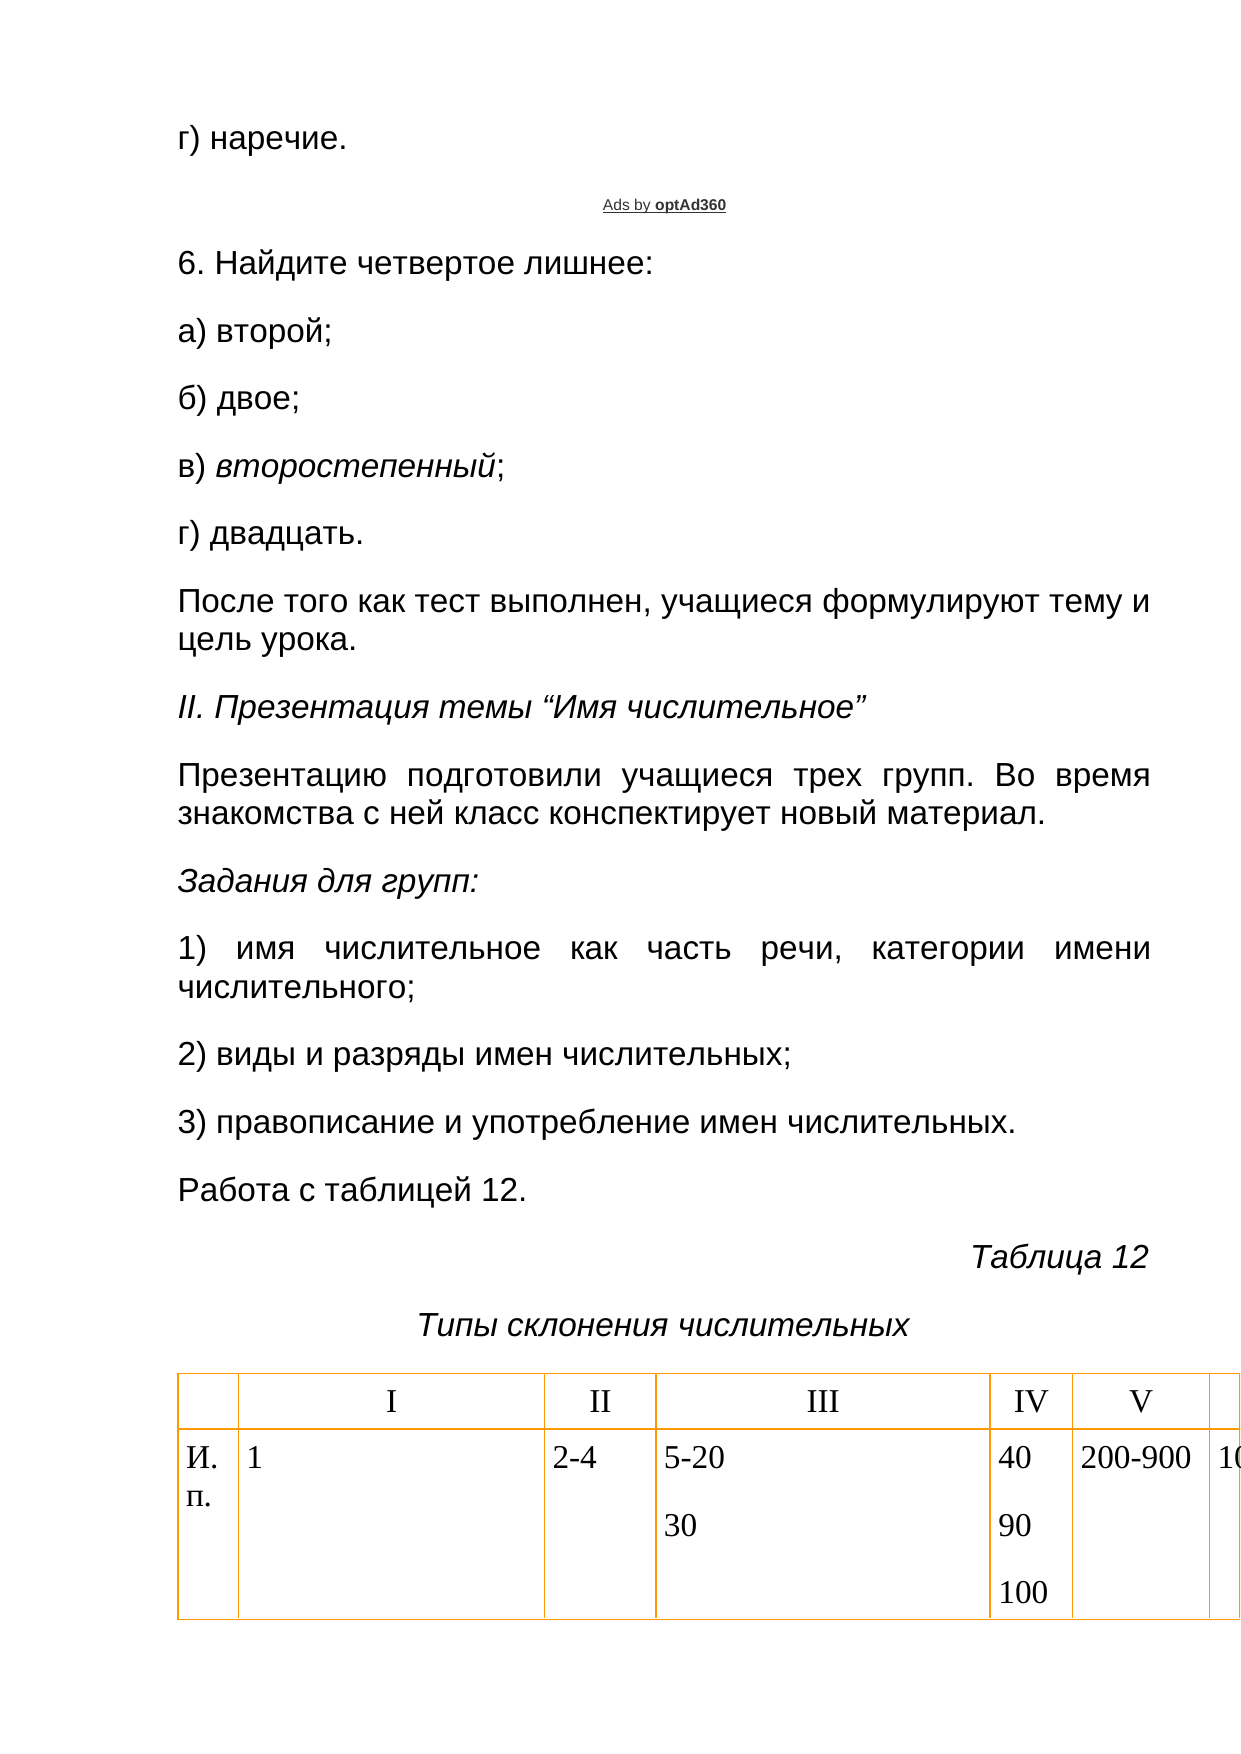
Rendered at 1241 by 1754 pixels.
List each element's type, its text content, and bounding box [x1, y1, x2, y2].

text 6. Найдите четвертое лишнее: [177, 243, 1152, 281]
text Ads by optAd360 [177, 186, 1152, 214]
table_header II [545, 1374, 655, 1428]
text II. Презентация темы “Имя числительное” [177, 687, 1152, 726]
text 3) правописание и употребление имен числительных. [177, 1102, 1152, 1140]
text а) второй; [177, 311, 1152, 349]
text Таблица 12 [177, 1237, 1152, 1276]
table_header VI [1210, 1374, 1239, 1428]
text 2) виды и разряды имен числительных; [177, 1034, 1152, 1073]
table_header IV [991, 1374, 1072, 1428]
text г) двадцать. [177, 513, 1152, 552]
table_cell 1 [239, 1430, 544, 1618]
text Работа с таблицей 12. [177, 1169, 1152, 1208]
table_header III [657, 1374, 989, 1428]
text б) двое; [177, 378, 1152, 417]
table_cell 40 90 100 [991, 1430, 1072, 1618]
table_header [179, 1374, 238, 1428]
table_cell 2-4 [545, 1430, 655, 1618]
text После того как тест выполнен, учащиеся формулируют тему и цель урока. [177, 581, 1152, 658]
text Презентацию подготовили учащиеся трех групп. Во время знакомства с ней класс конспектирует новый материал. [177, 755, 1152, 832]
text 1) имя числительное как часть речи, категории имени числительного; [177, 928, 1152, 1005]
text Типы склонения числительных [177, 1305, 1152, 1343]
table_cell 1000 [1210, 1430, 1239, 1618]
table_cell И. п. [179, 1430, 238, 1618]
table_header I [239, 1374, 544, 1428]
text г) наречие. [177, 118, 1152, 157]
table_header V [1073, 1374, 1209, 1428]
text в) второстепенный; [177, 446, 1152, 484]
table_cell 5-20 30 50 60 70 80 [657, 1430, 989, 1618]
text Задания для групп: [177, 861, 1152, 899]
table_cell 200-900 [1073, 1430, 1209, 1618]
